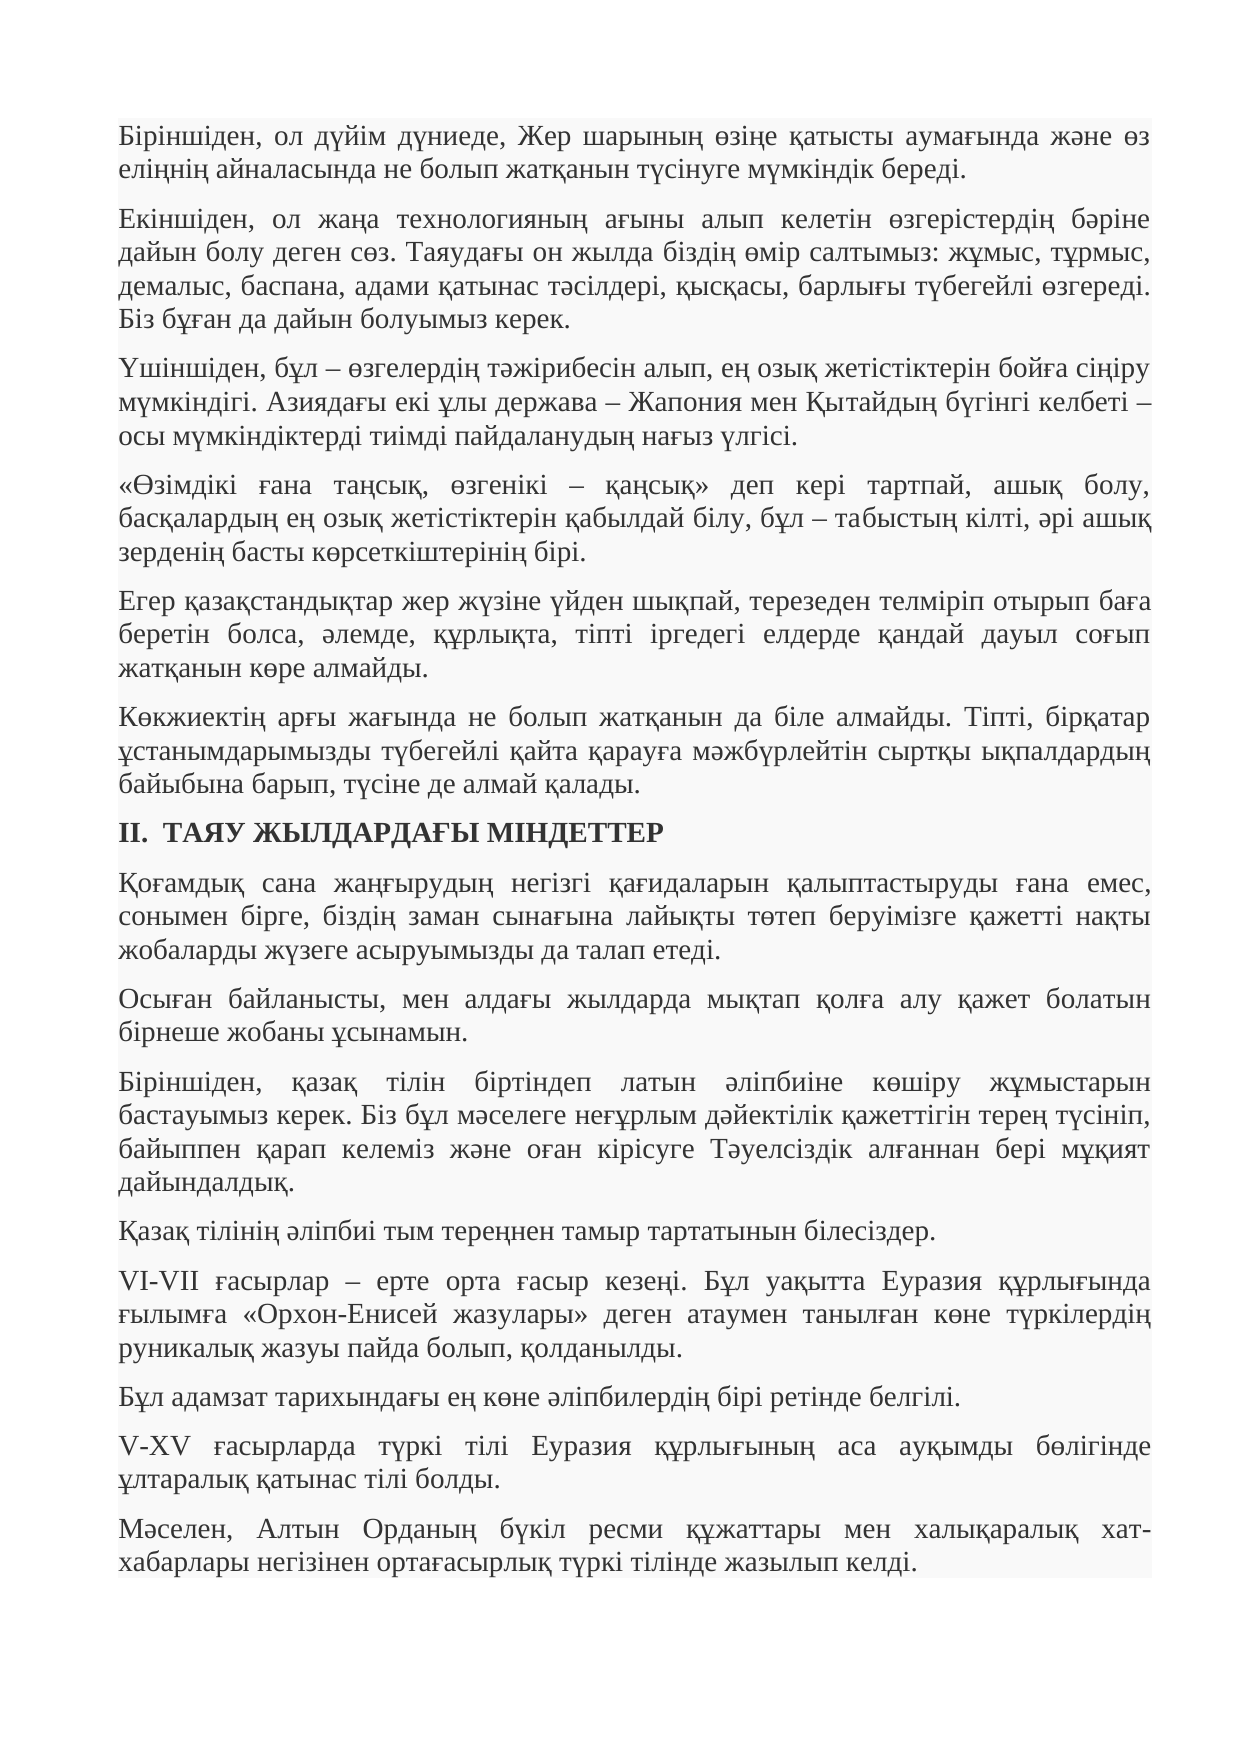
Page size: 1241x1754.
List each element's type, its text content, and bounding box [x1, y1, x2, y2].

text «Өзімдікі ғана таңсық, өзгенікі – қаңсық» деп кері тартпай, ашық болу, басқалардың ең озық жетістіктерін қабылдай білу, бұл – табыстың кілті, әрі ашық зерденің басты көрсеткіштерінің бірі. [118, 467, 1152, 567]
text Біріншіден, қазақ тілін біртіндеп латын әліпбиіне көшіру жұмыстарын бастауымыз керек. Біз бұл мәселеге неғұрлым дәйектілік қажеттігін терең түсініп, байыппен қарап келеміз және оған кірісуге Тәуелсіздік алғаннан бері мұқият дайындалдық. [118, 1064, 1152, 1198]
text Егер қазақстандықтар жер жүзіне үйден шықпай, терезеден телміріп отырып баға беретін болса, әлемде, құрлықта, тіпті іргедегі елдерде қандай дауыл соғып жатқанын көре алмайды. [118, 583, 1152, 684]
text Екіншіден, ол жаңа технологияның ағыны алып келетін өзгерістердің бәріне дайын болу деген сөз. Таяудағы он жылда біздің өмір салтымыз: жұмыс, тұрмыс, демалыс, баспана, адами қатынас тәсілдері, қысқасы, барлығы түбегейлі өзгереді. Біз бұған да дайын болуымыз керек. [118, 201, 1152, 335]
text Көкжиектің арғы жағында не болып жатқанын да біле алмайды. Тіпті, бірқатар ұстанымдарымызды түбегейлі қайта қарауға мәжбүрлейтін сыртқы ықпалдардың байыбына барып, түсіне де алмай қалады. [118, 699, 1152, 800]
text Бұл адамзат тарихындағы ең көне әліпбилердің бірі ретінде белгілі. [118, 1379, 1152, 1412]
text Қоғамдық сана жаңғырудың негізгі қағидаларын қалыптастыруды ғана емес, сонымен бірге, біздің заман сынағына лайықты төтеп беруімізге қажетті нақты жобаларды жүзеге асыруымызды да талап етеді. [118, 865, 1152, 965]
text V-XV ғасырларда түркі тілі Еуразия құрлығының аса ауқымды бөлігінде ұлтаралық қатынас тілі болды. [118, 1428, 1152, 1495]
text Мәселен, Алтын Орданың бүкіл ресми құжаттары мен халықаралық хат-хабарлары негізінен ортағасырлық түркі тілінде жазылып келді. [118, 1511, 1152, 1578]
text VI-VII ғасырлар – ерте орта ғасыр кезеңі. Бұл уақытта Еуразия құрлығында ғылымға «Орхон-Енисей жазулары» деген атаумен танылған көне түркілердің руникалық жазуы пайда болып, қолданылды. [118, 1263, 1152, 1363]
text Біріншіден, ол дүйім дүниеде, Жер шарының өзіңе қатысты аумағында және өз еліңнің айналасында не болып жатқанын түсінуге мүмкіндік береді. [118, 118, 1152, 185]
text Осыған байланысты, мен алдағы жылдарда мықтап қолға алу қажет болатын бірнеше жобаны ұсынамын. [118, 981, 1152, 1048]
text ІІ. ТАЯУ ЖЫЛДАРДАҒЫ МІНДЕТТЕР [118, 816, 1152, 849]
text Қазақ тілінің әліпбиі тым тереңнен тамыр тартатынын білесіздер. [118, 1213, 1152, 1247]
text Үшіншіден, бұл – өзгелердің тәжірибесін алып, ең озық жетістіктерін бойға сіңіру мүмкіндігі. Азиядағы екі ұлы держава – Жапония мен Қытайдың бүгінгі келбеті – осы мүмкіндіктерді тиімді пайдаланудың нағыз үлгісі. [118, 351, 1152, 451]
